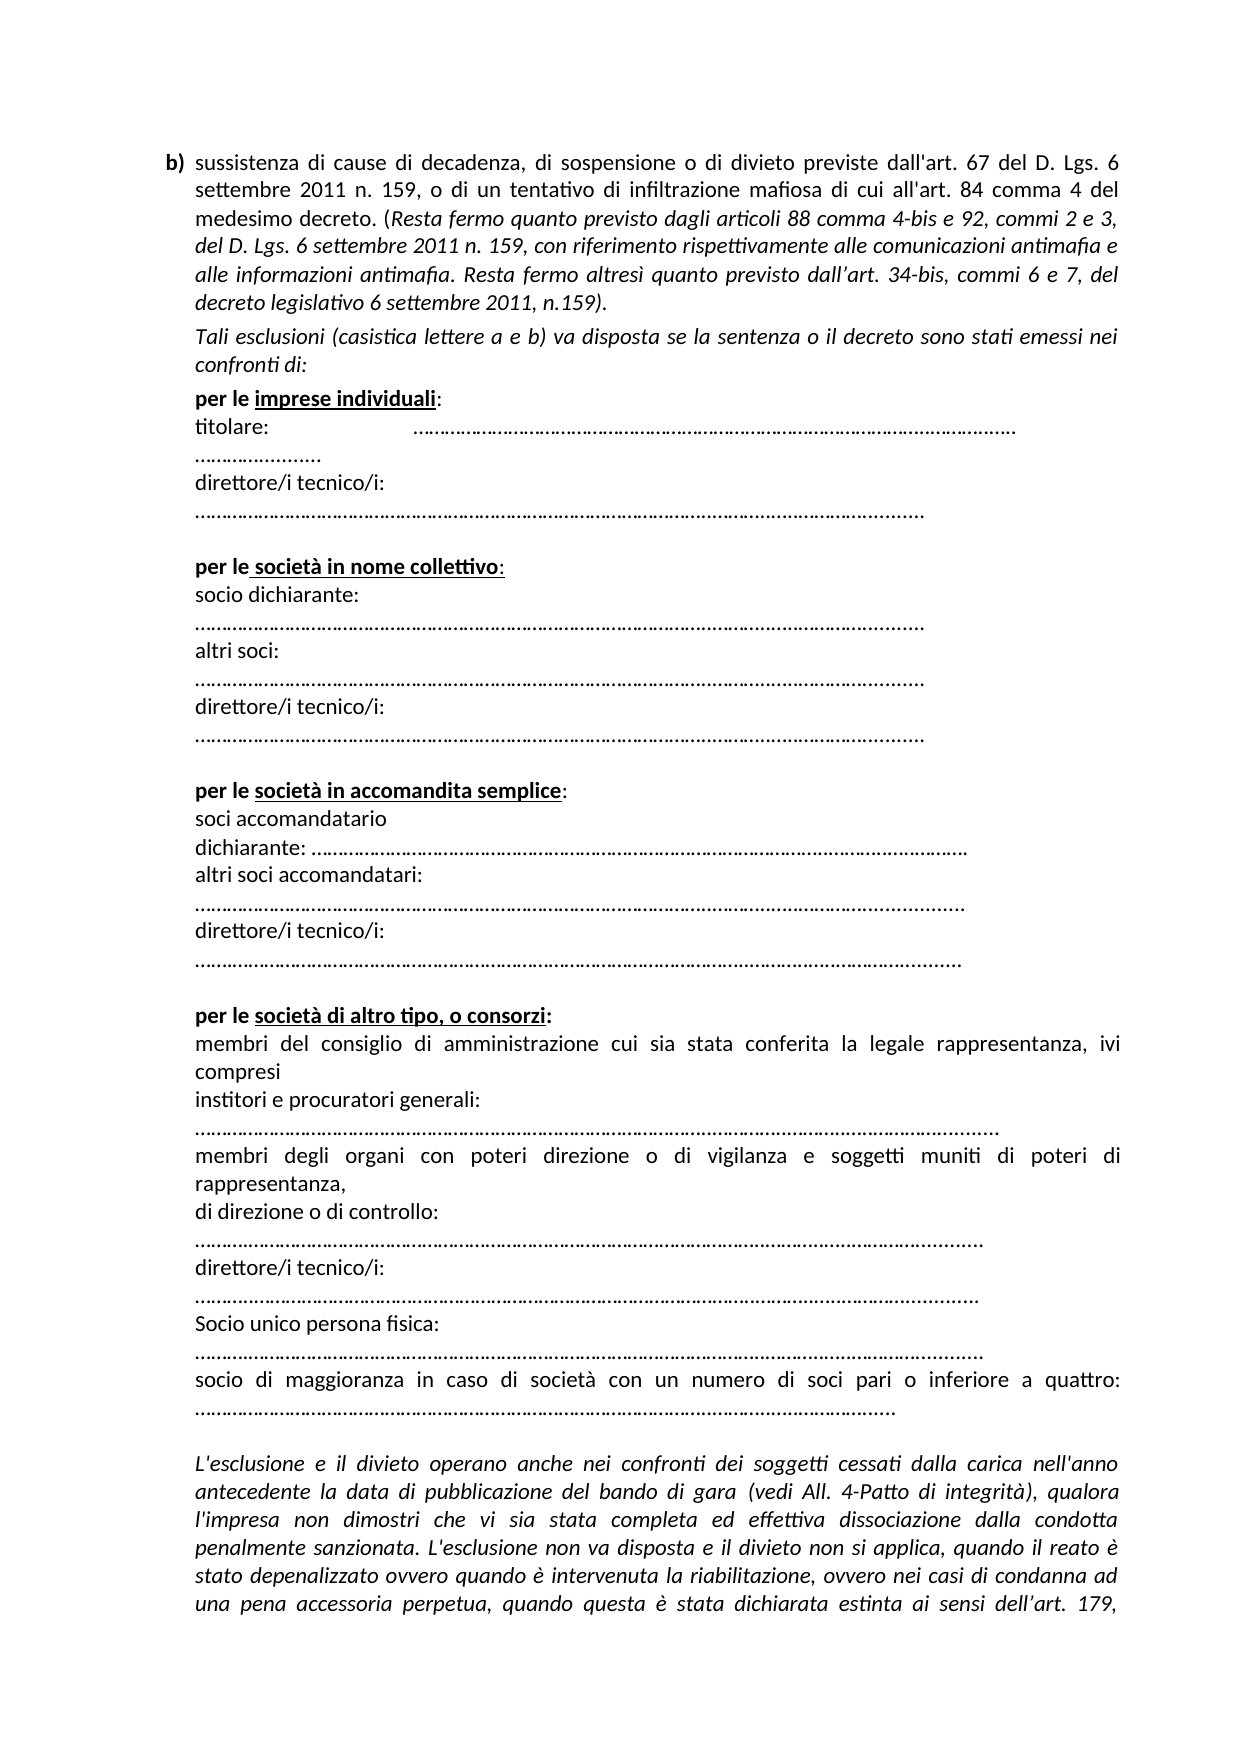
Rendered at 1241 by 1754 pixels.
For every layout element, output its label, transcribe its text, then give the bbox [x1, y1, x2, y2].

text institori e procuratori generali: [195, 1085, 1122, 1113]
text altri soci accomandatari: [195, 861, 1122, 889]
text ……………………………………………………………………………………..………..…..…………........... [195, 496, 1122, 524]
text ……………………………………………………………………………………..…………..………..…..…………........... [195, 1113, 1122, 1141]
text altri soci: [195, 636, 1122, 664]
text per le società di altro tipo, o consorzi: [195, 1001, 1122, 1029]
text direttore/i tecnico/i: [195, 692, 1122, 721]
text b) sussistenza di cause di decadenza, di sospensione o di divieto previste dall'art. 67 del D. Lgs. 6 settembre 2011 n. 159, o di un tentativo di infiltrazione mafiosa di cui all'art. 84 comma 4 del medesimo decreto. (Resta fermo quanto previsto dagli articoli 88 comma 4-bis e 92, commi 2 e 3, del D. Lgs. 6 settembre 2011 n. 159, con riferimento rispettivamente alle comunicazioni antimafia e alle informazioni antimafia. Resta fermo altresì quanto previsto dall’art. 34-bis, commi 6 e 7, del decreto legislativo 6 settembre 2011, n.159). [165, 148, 1122, 316]
text …….……………………………………………………………………………………..………..…..…………........... [195, 945, 1122, 973]
text ……….……………………………………………………………………………………..………..…..…………............ [195, 1225, 1122, 1253]
text ……………………………………………………………………………………..………..…..…………........... [195, 664, 1122, 692]
text ……………………………………………………………………………………..………..…..…………........... [195, 608, 1122, 636]
text ……….……………………………………………………………………………………..………..…..…………............ [195, 1337, 1122, 1365]
text Tali esclusioni (casistica lettere a e b) va disposta se la sentenza o il decreto sono stati emessi nei confronti di: [195, 322, 1122, 378]
text per le società in accomandita semplice: [195, 777, 1122, 804]
text membri degli organi con poteri direzione o di vigilanza e soggetti muniti di poteri di rappresentanza, [195, 1141, 1122, 1197]
text direttore/i tecnico/i: [195, 1253, 1122, 1281]
text socio dichiarante: [195, 580, 1122, 608]
text per le imprese individuali: [195, 384, 1122, 412]
text socio di maggioranza in caso di società con un numero di soci pari o inferiore a quattro:……………………………………………………………………………………..………..…..…………...... [195, 1365, 1122, 1421]
text direttore/i tecnico/i: [195, 468, 1122, 496]
text dichiarante: ……………………………………………………………………………………..………..…..………. [195, 833, 1122, 861]
text Socio unico persona fisica: [195, 1309, 1122, 1337]
text di direzione o di controllo: [195, 1197, 1122, 1225]
text soci accomandatario [195, 804, 1122, 833]
text per le società in nome collettivo: [195, 552, 1122, 580]
text ………..…………………………………………………………………………………..………..…..…………............. [195, 1281, 1122, 1309]
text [195, 1449, 1122, 1617]
text membri del consiglio di amministrazione cui sia stata conferita la legale rappresentanza, ivi compresi [195, 1029, 1122, 1085]
text ……………………………………………………………………………………..………..…..…………........... [195, 721, 1122, 748]
text ……………………………………………………………………………………..………..…..………….................. [195, 889, 1122, 917]
text direttore/i tecnico/i: [195, 917, 1122, 945]
text titolare: ……………………………………………………………………………………..………..…..…………........... [195, 412, 1122, 468]
